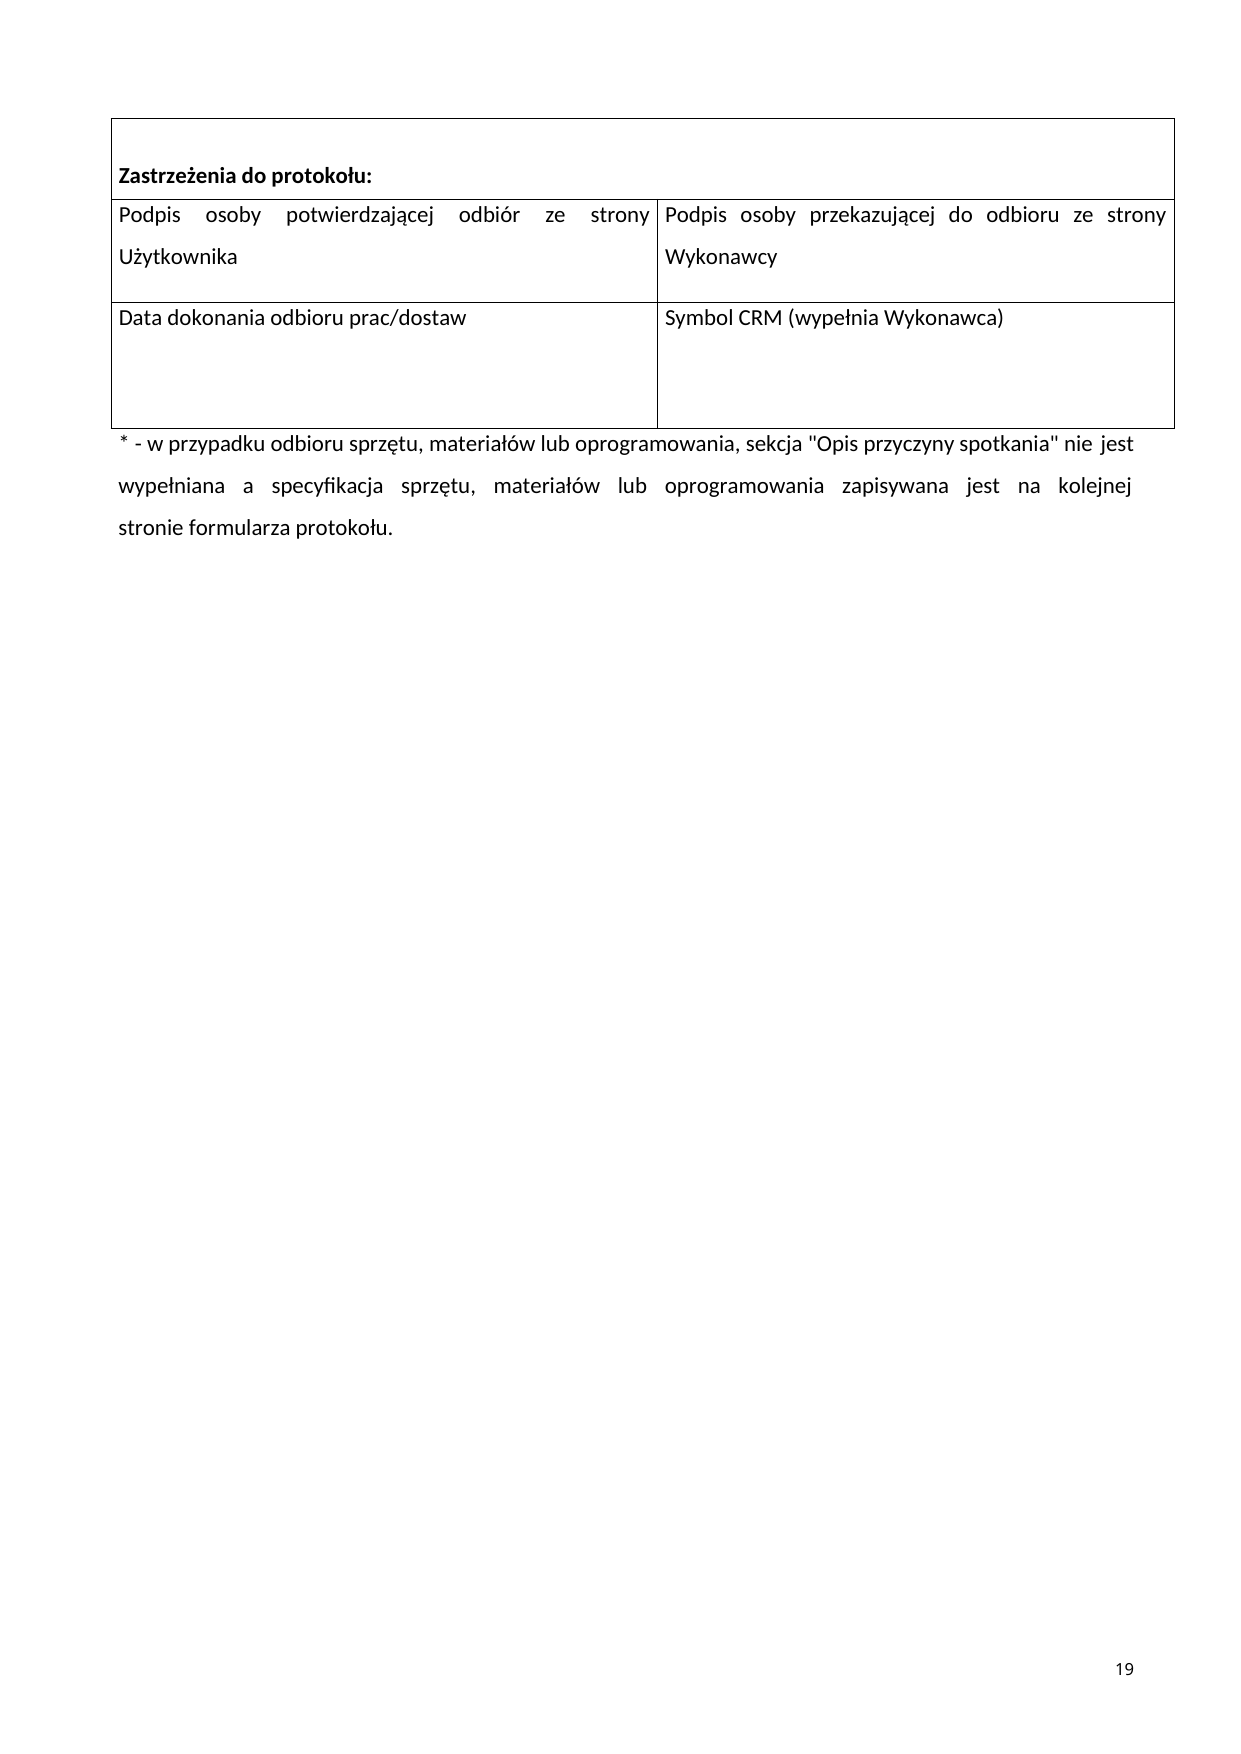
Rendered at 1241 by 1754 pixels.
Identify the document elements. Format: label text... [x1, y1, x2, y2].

table_cell Podpis osoby potwierdzającej odbiór ze strony Użytkownika [112, 200, 657, 302]
table_cell Symbol CRM (wypełnia Wykonawca) [658, 303, 1174, 428]
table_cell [112, 119, 1174, 199]
table_cell Data dokonania odbioru prac/dostaw [112, 303, 657, 428]
table_cell Podpis osoby przekazującej do odbioru ze strony Wykonawcy [658, 200, 1174, 302]
text * - w przypadku odbioru sprzętu, materiałów lub oprogramowania, sekcja "Opis przyczyny spotkania" nie jest wypełniana a specyfikacja sprzętu, materiałów lub oprogramowania zapisywana jest na kolejnej stronie formularza protokołu. [118, 429, 1134, 541]
